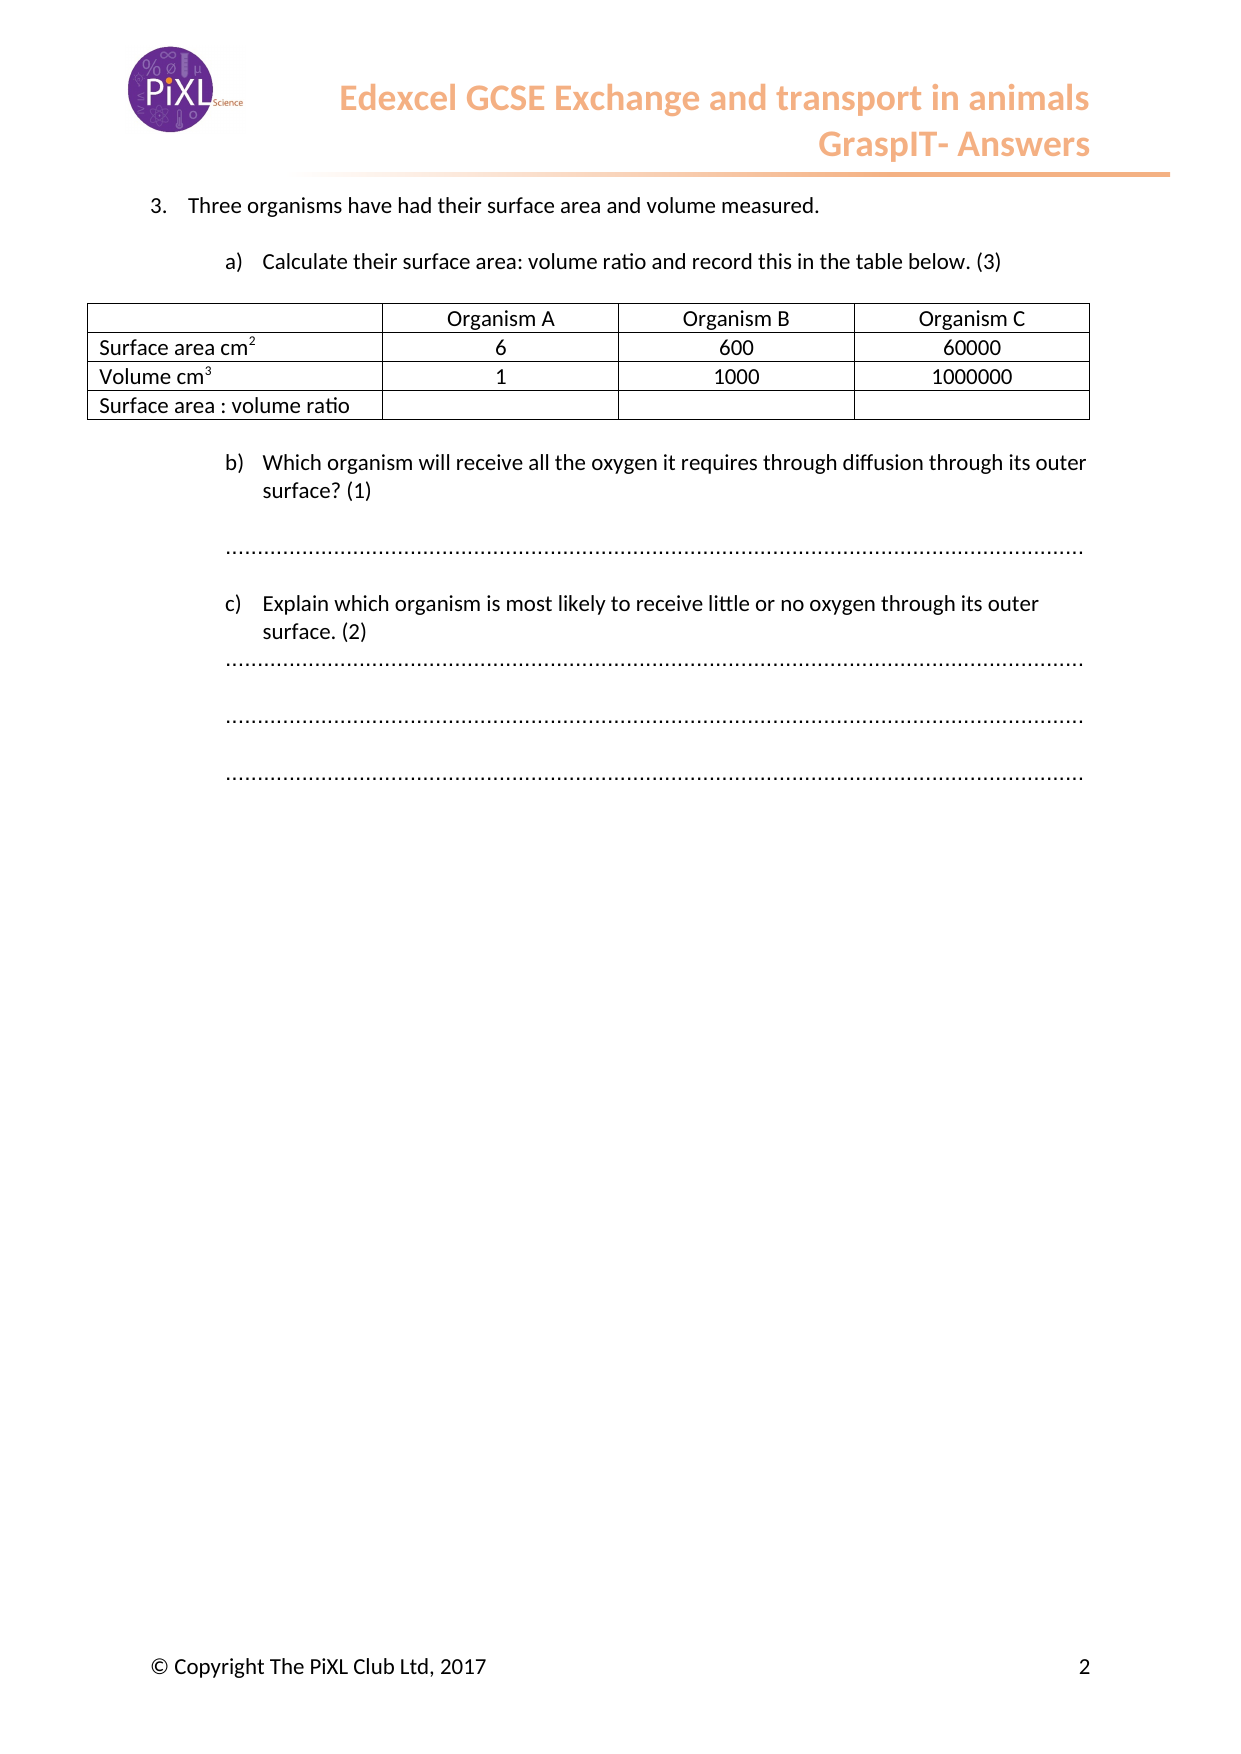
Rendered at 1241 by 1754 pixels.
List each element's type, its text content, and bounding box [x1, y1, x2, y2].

table_header Organism B [619, 304, 854, 332]
table_cell Surface area cm2 [88, 333, 382, 361]
table_cell 1000000 [855, 362, 1089, 390]
list ....................................................................................................................................... [225, 533, 1090, 559]
table_header Organism A [383, 304, 618, 332]
list ....................................................................................................................................... [225, 645, 1090, 672]
table_cell [855, 391, 1089, 419]
list ....................................................................................................................................... [225, 702, 1090, 728]
table_cell Surface area : volume ratio [88, 391, 382, 419]
table_cell Volume cm3 [88, 362, 382, 390]
table_cell 60000 [855, 333, 1089, 361]
list Calculate their surface area: volume ratio and record this in the table below. (3) [225, 247, 1090, 275]
table_cell [619, 391, 854, 419]
list Explain which organism is most likely to receive little or no oxygen through its outer surface. (2) [225, 589, 1090, 645]
table_cell 1 [383, 362, 618, 390]
text 3. Three organisms have had their surface area and volume measured. [150, 191, 1090, 219]
table_cell 6 [383, 333, 618, 361]
list Which organism will receive all the oxygen it requires through diffusion through its outer surface? (1) [225, 448, 1090, 504]
table_cell 600 [619, 333, 854, 361]
table_cell [383, 391, 618, 419]
table_cell 1000 [619, 362, 854, 390]
table_header Organism C [855, 304, 1089, 332]
picture [125, 45, 246, 134]
list ....................................................................................................................................... [225, 759, 1090, 785]
table_header [88, 304, 382, 332]
